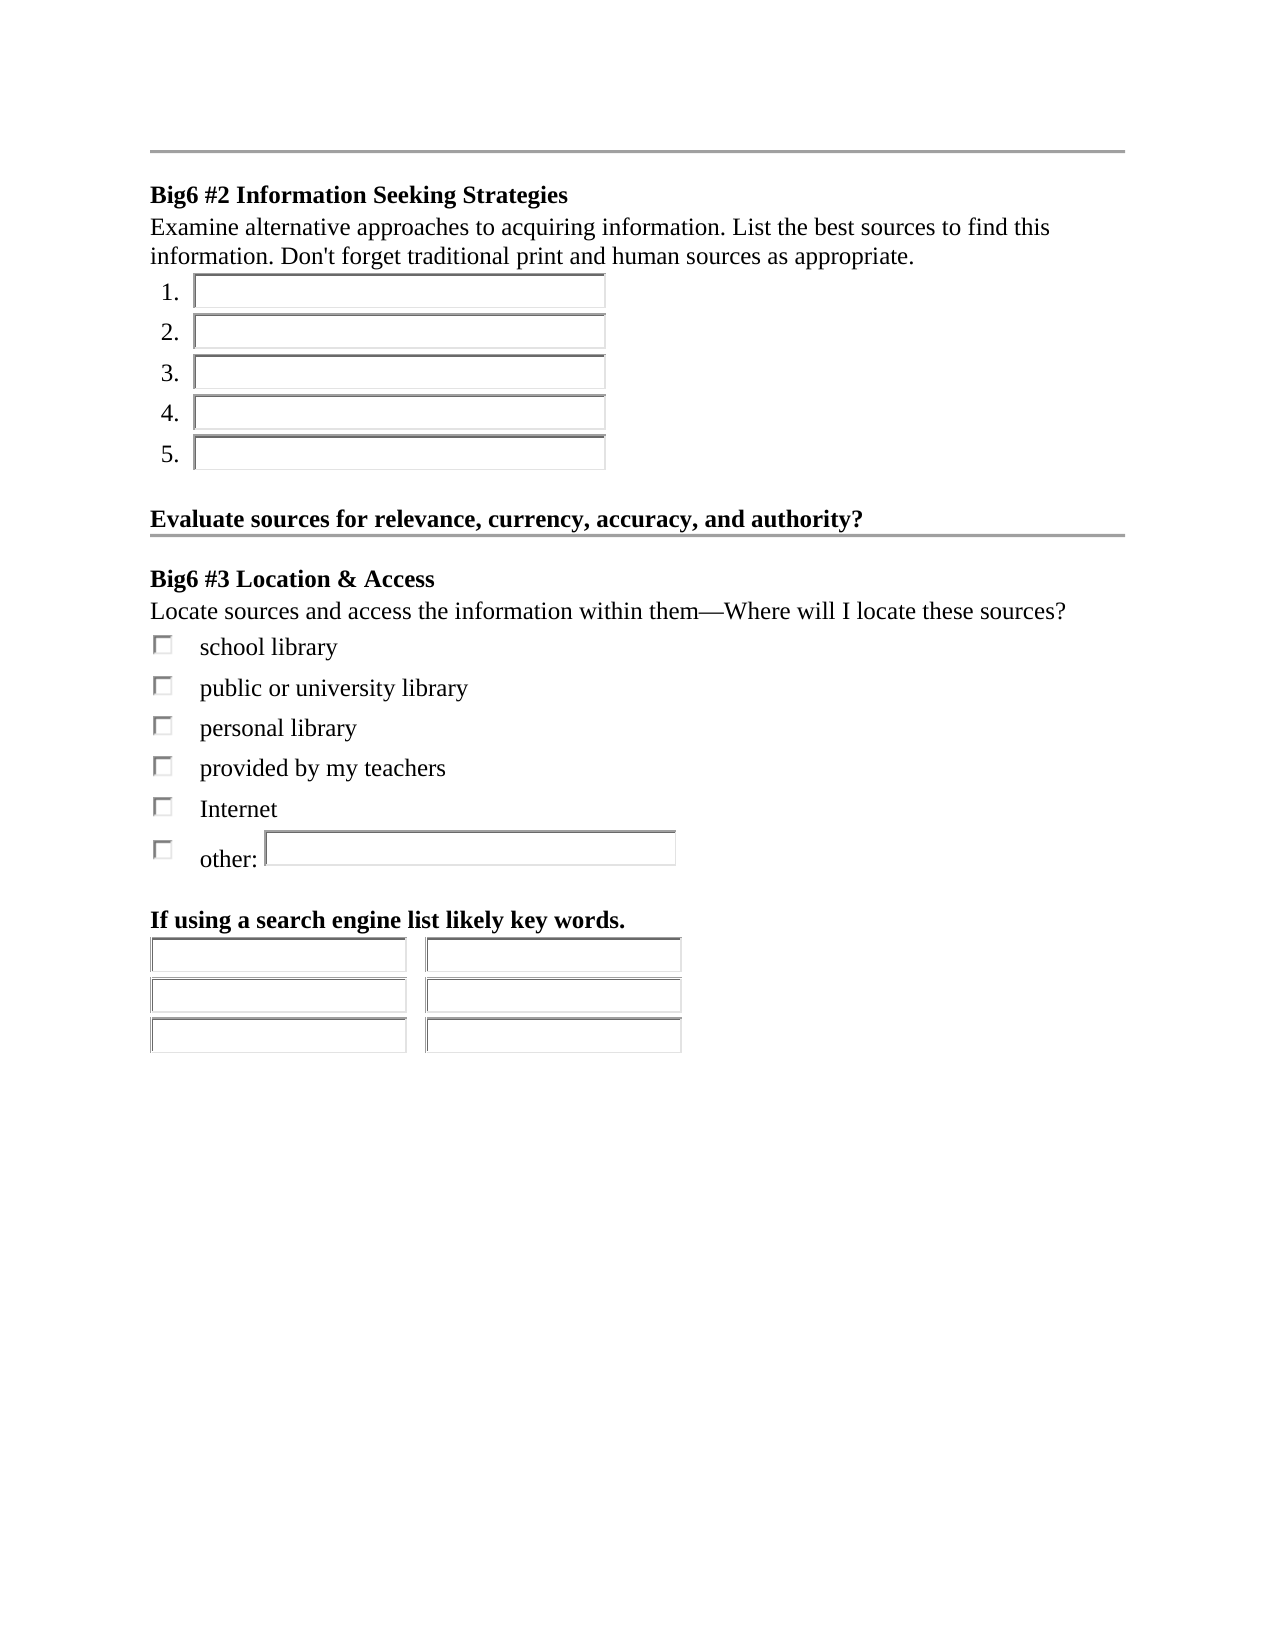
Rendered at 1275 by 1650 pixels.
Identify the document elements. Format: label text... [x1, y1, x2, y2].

table_cell [192, 312, 1123, 352]
table_cell 2. [149, 312, 192, 352]
table_cell provided by my teachers [198, 748, 1123, 788]
table_cell Examine alternative approaches to acquiring information. List the best sources to find this information. Don't forget traditional print and human sources as appropriate. [149, 211, 1123, 271]
table_cell [424, 1016, 1123, 1056]
table_header If using a search engine list likely key words. [149, 903, 1123, 935]
table_cell [192, 433, 1123, 473]
table_cell school library [198, 626, 1123, 667]
table_cell Internet [198, 788, 1123, 828]
table_cell other: [198, 829, 1123, 874]
table_cell [149, 829, 198, 874]
table_cell [149, 748, 198, 788]
table_cell 4. [149, 393, 192, 433]
table_cell [424, 975, 1123, 1016]
table_cell [192, 271, 1123, 312]
table_cell [149, 626, 198, 667]
table_cell [149, 935, 423, 975]
table_cell personal library [198, 707, 1123, 748]
table_cell 5. [149, 433, 192, 473]
table_cell [149, 1016, 423, 1056]
table_cell [192, 352, 1123, 392]
table_cell [149, 788, 198, 828]
table_cell [149, 707, 198, 748]
table_cell [149, 667, 198, 707]
table_cell [424, 935, 1123, 975]
table_cell Locate sources and access the information within them—Where will I locate these sources? [149, 595, 1123, 626]
table_cell public or university library [198, 667, 1123, 707]
table_cell 1. [149, 271, 192, 312]
table_cell 3. [149, 352, 192, 392]
table_cell [192, 393, 1123, 433]
table_header Big6 #2 Information Seeking Strategies [149, 179, 1123, 211]
table_header Evaluate sources for relevance, currency, accuracy, and authority? [149, 502, 1123, 534]
table_header Big6 #3 Location & Access [149, 563, 1123, 594]
table_cell [149, 975, 423, 1016]
